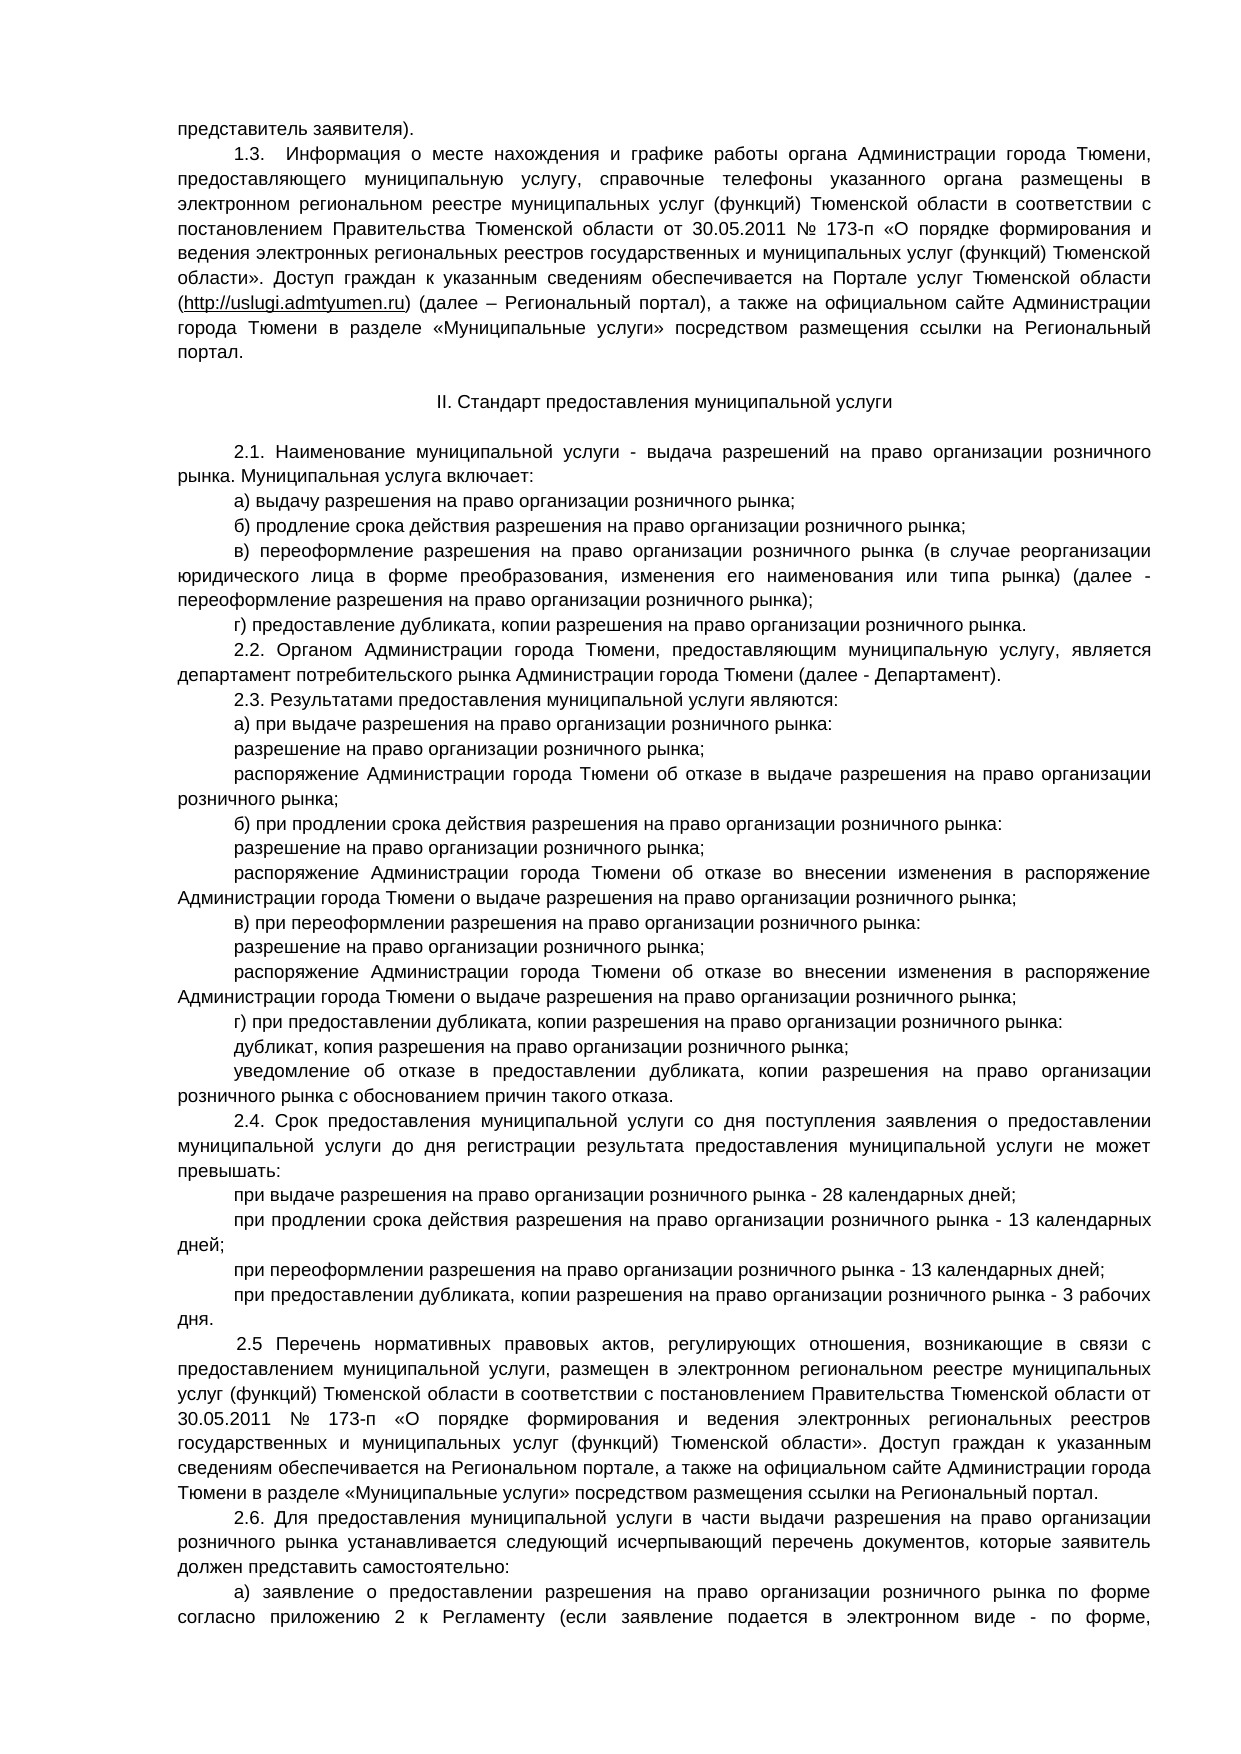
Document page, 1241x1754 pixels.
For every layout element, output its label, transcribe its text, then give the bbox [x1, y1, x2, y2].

text б) при продлении срока действия разрешения на право организации розничного рынка: [177, 812, 1152, 834]
text при переоформлении разрешения на право организации розничного рынка - 13 календарных дней; [177, 1258, 1152, 1280]
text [177, 118, 1152, 140]
text 2.1. Наименование муниципальной услуги - выдача разрешений на право организации розничного рынка. Муниципальная услуга включает: [177, 440, 1152, 487]
text 2.5 Перечень нормативных правовых актов, регулирующих отношения, возникающие в связи с предоставлением муниципальной услуги, размещен в электронном региональном реестре муниципальных услуг (функций) Тюменской области в соответствии с постановлением Правительства Тюменской области от 30.05.2011 № 173-п «О порядке формирования и ведения электронных региональных реестров государственных и муниципальных услуг (функций) Тюменской области». Доступ граждан к указанным сведениям обеспечивается на Региональном портале, а также на официальном сайте Администрации города Тюмени в разделе «Муниципальные услуги» посредством размещения ссылки на Региональный портал. [177, 1333, 1152, 1503]
text при выдаче разрешения на право организации розничного рынка - 28 календарных дней; [177, 1184, 1152, 1206]
text распоряжение Администрации города Тюмени об отказе во внесении изменения в распоряжение Администрации города Тюмени о выдаче разрешения на право организации розничного рынка; [177, 961, 1152, 1007]
text г) предоставление дубликата, копии разрешения на право организации розничного рынка. [177, 614, 1152, 636]
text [177, 1581, 1152, 1627]
text II. Стандарт предоставления муниципальной услуги [177, 391, 1152, 412]
text г) при предоставлении дубликата, копии разрешения на право организации розничного рынка: [177, 1011, 1152, 1032]
text при предоставлении дубликата, копии разрешения на право организации розничного рынка - 3 рабочих дня. [177, 1283, 1152, 1330]
text в) при переоформлении разрешения на право организации розничного рынка: [177, 911, 1152, 933]
text 2.3. Результатами предоставления муниципальной услуги являются: [177, 688, 1152, 710]
text а) выдачу разрешения на право организации розничного рынка; [177, 490, 1152, 512]
text б) продление срока действия разрешения на право организации розничного рынка; [177, 515, 1152, 536]
text 1.3. Информация о месте нахождения и графике работы органа Администрации города Тюмени, предоставляющего муниципальную услугу, справочные телефоны указанного органа размещены в электронном региональном реестре муниципальных услуг (функций) Тюменской области в соответствии с постановлением Правительства Тюменской области от 30.05.2011 № 173-п «О порядке формирования и ведения электронных региональных реестров государственных и муниципальных услуг (функций) Тюменской области». Доступ граждан к указанным сведениям обеспечивается на Портале услуг Тюменской области (http://uslugi.admtyumen.ru) (далее – Региональный портал), а также на официальном сайте Администрации города Тюмени в разделе «Муниципальные услуги» посредством размещения ссылки на Региональный портал. [177, 143, 1152, 363]
text разрешение на право организации розничного рынка; [177, 738, 1152, 759]
text в) переоформление разрешения на право организации розничного рынка (в случае реорганизации юридического лица в форме преобразования, изменения его наименования или типа рынка) (далее - переоформление разрешения на право организации розничного рынка); [177, 539, 1152, 611]
text распоряжение Администрации города Тюмени об отказе в выдаче разрешения на право организации розничного рынка; [177, 763, 1152, 809]
text уведомление об отказе в предоставлении дубликата, копии разрешения на право организации розничного рынка с обоснованием причин такого отказа. [177, 1060, 1152, 1107]
text дубликат, копия разрешения на право организации розничного рынка; [177, 1035, 1152, 1057]
text при продлении срока действия разрешения на право организации розничного рынка - 13 календарных дней; [177, 1209, 1152, 1255]
text разрешение на право организации розничного рынка; [177, 936, 1152, 958]
text 2.4. Срок предоставления муниципальной услуги со дня поступления заявления о предоставлении муниципальной услуги до дня регистрации результата предоставления муниципальной услуги не может превышать: [177, 1110, 1152, 1181]
text разрешение на право организации розничного рынка; [177, 837, 1152, 859]
text распоряжение Администрации города Тюмени об отказе во внесении изменения в распоряжение Администрации города Тюмени о выдаче разрешения на право организации розничного рынка; [177, 862, 1152, 908]
text а) при выдаче разрешения на право организации розничного рынка: [177, 713, 1152, 735]
text 2.2. Органом Администрации города Тюмени, предоставляющим муниципальную услугу, является департамент потребительского рынка Администрации города Тюмени (далее - Департамент). [177, 639, 1152, 685]
text 2.6. Для предоставления муниципальной услуги в части выдачи разрешения на право организации розничного рынка устанавливается следующий исчерпывающий перечень документов, которые заявитель должен представить самостоятельно: [177, 1506, 1152, 1578]
